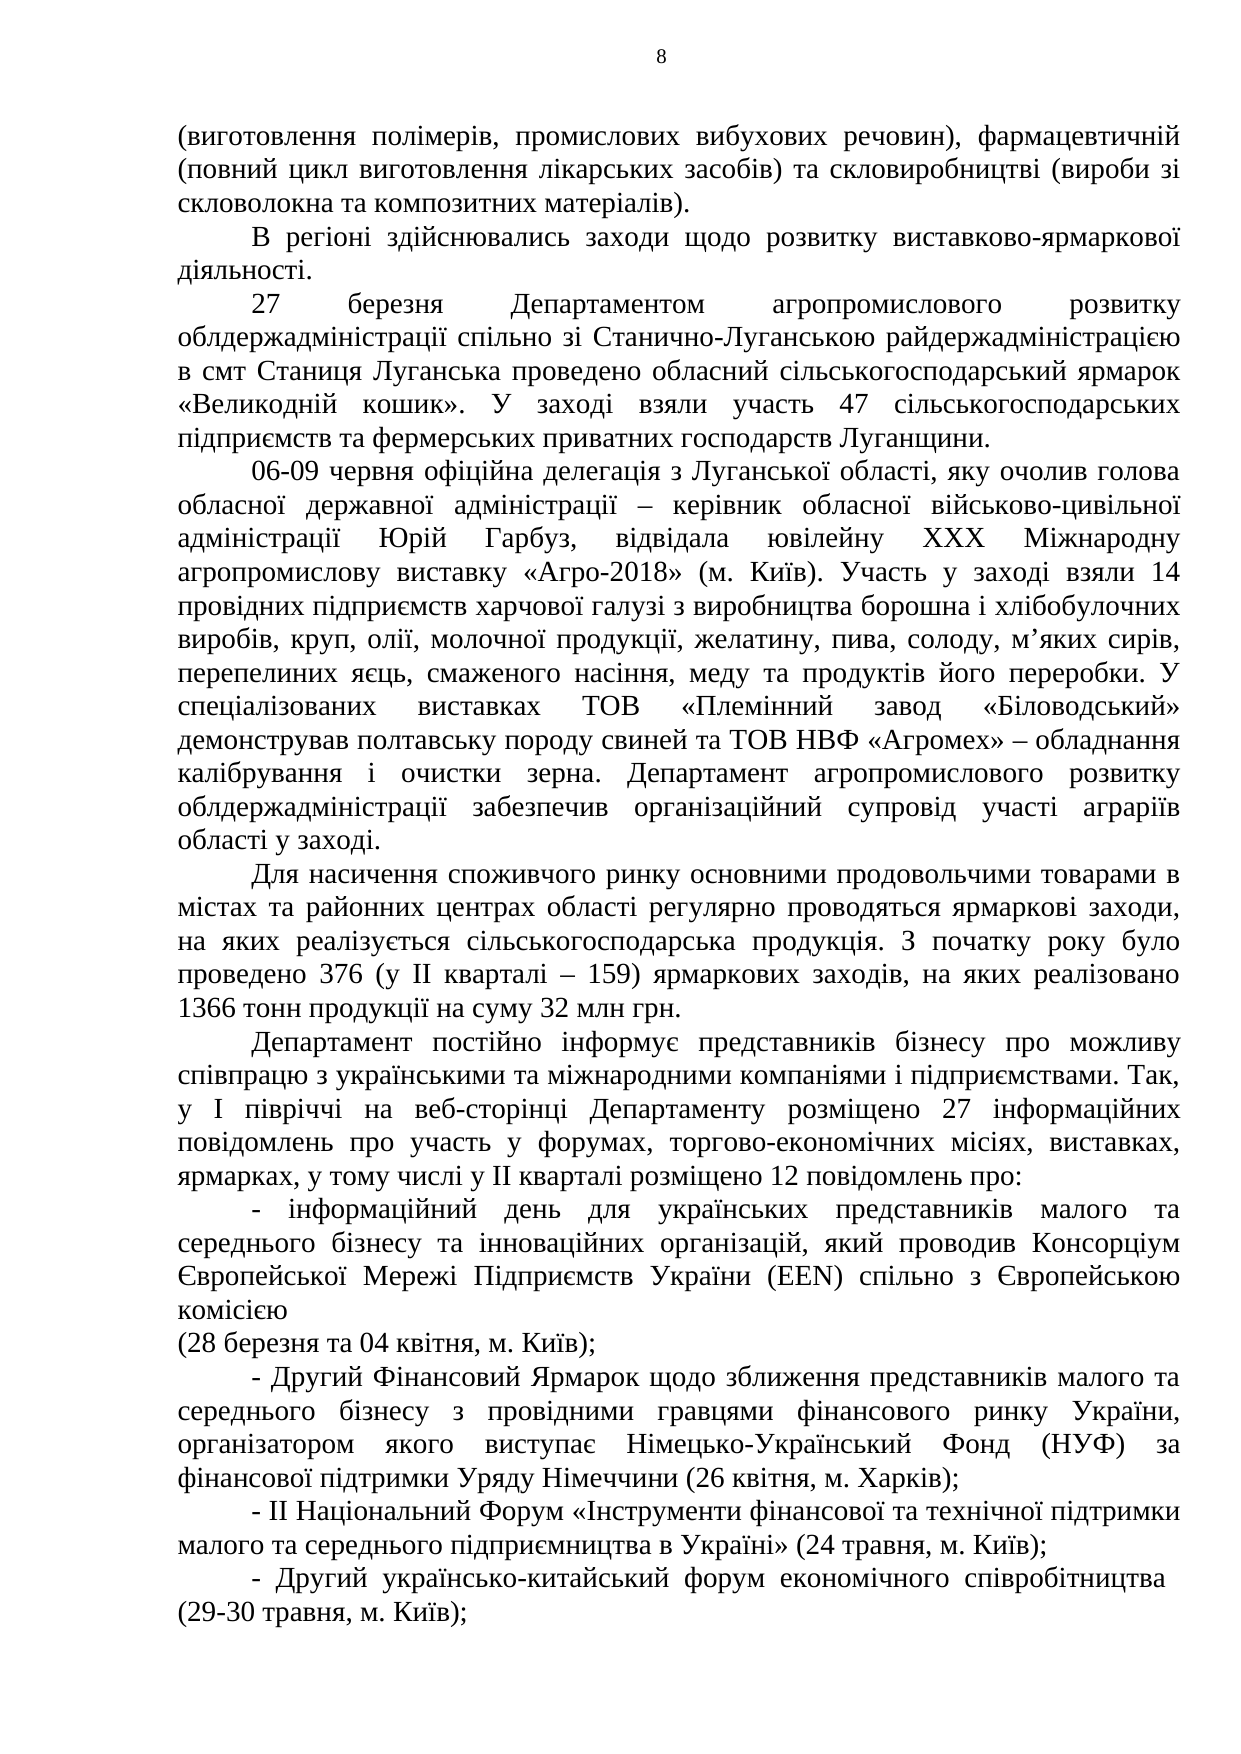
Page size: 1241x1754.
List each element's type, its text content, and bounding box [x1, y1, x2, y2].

text - II Національний Форум «Інструменти фінансової та технічної підтримки малого та середнього підприємництва в Україні» (24 травня, м. Київ); [177, 1493, 1181, 1560]
text Для насичення споживчого ринку основними продовольчими товарами в містах та районних центрах області регулярно проводяться ярмаркові заходи, на яких реалізується сільськогосподарська продукція. З початку року було проведено 376 (у ІІ кварталі – 159) ярмаркових заходів, на яких реалізовано 1366 тонн продукції на суму 32 млн грн. [177, 856, 1181, 1024]
text - Другий Фінансовий Ярмарок щодо зближення представників малого та середнього бізнесу з провідними гравцями фінансового ринку України, організатором якого виступає Німецько-Український Фонд (НУФ) за фінансової підтримки Уряду Німеччини (26 квітня, м. Харків); [177, 1359, 1181, 1493]
text В регіоні здійснювались заходи щодо розвитку виставково-ярмаркової діяльності. [177, 219, 1181, 286]
text - Другий українсько-китайський форум економічного співробітництва (29-30 травня, м. Київ); [177, 1560, 1181, 1627]
text 27 березня Департаментом агропромислового розвитку облдержадміністрації спільно зі Станично-Луганською райдержадміністрацією в смт Станиця Луганська проведено обласний сільськогосподарський ярмарок «Великодній кошик». У заході взяли участь 47 сільськогосподарських підприємств та фермерських приватних господарств Луганщини. [177, 286, 1181, 453]
text 06-09 червня офіційна делегація з Луганської області, яку очолив голова обласної державної адміністрації – керівник обласної військово-цивільної адміністрації Юрій Гарбуз, відвідала ювілейну ХХХ Міжнародну агропромислову виставку «Агро-2018» (м. Київ). Участь у заході взяли 14 провідних підприємств харчової галузі з виробництва борошна і хлібобулочних виробів, круп, олії, молочної продукції, желатину, пива, солоду, м’яких сирів, перепелиних яєць, смаженого насіння, меду та продуктів його переробки. У спеціалізованих виставках ТОВ «Племінний завод «Біловодський» демонстрував полтавську породу свиней та ТОВ НВФ «Агромех» – обладнання калібрування і очистки зерна. Департамент агропромислового розвитку облдержадміністрації забезпечив організаційний супровід участі аграріїв області у заході. [177, 453, 1181, 856]
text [177, 118, 1181, 219]
text Департамент постійно інформує представників бізнесу про можливу співпрацю з українськими та міжнародними компаніями і підприємствами. Так, у І півріччі на веб-сторінці Департаменту розміщено 27 інформаційних повідомлень про участь у форумах, торгово-економічних місіях, виставках, ярмарках, у тому числі у ІІ кварталі розміщено 12 повідомлень про: [177, 1024, 1181, 1191]
text - інформаційний день для українських представників малого та середнього бізнесу та інноваційних організацій, який проводив Консорціум Європейської Мережі Підприємств України (EEN) спільно з Європейською комісією (28 березня та 04 квітня, м. Київ); [177, 1191, 1181, 1359]
